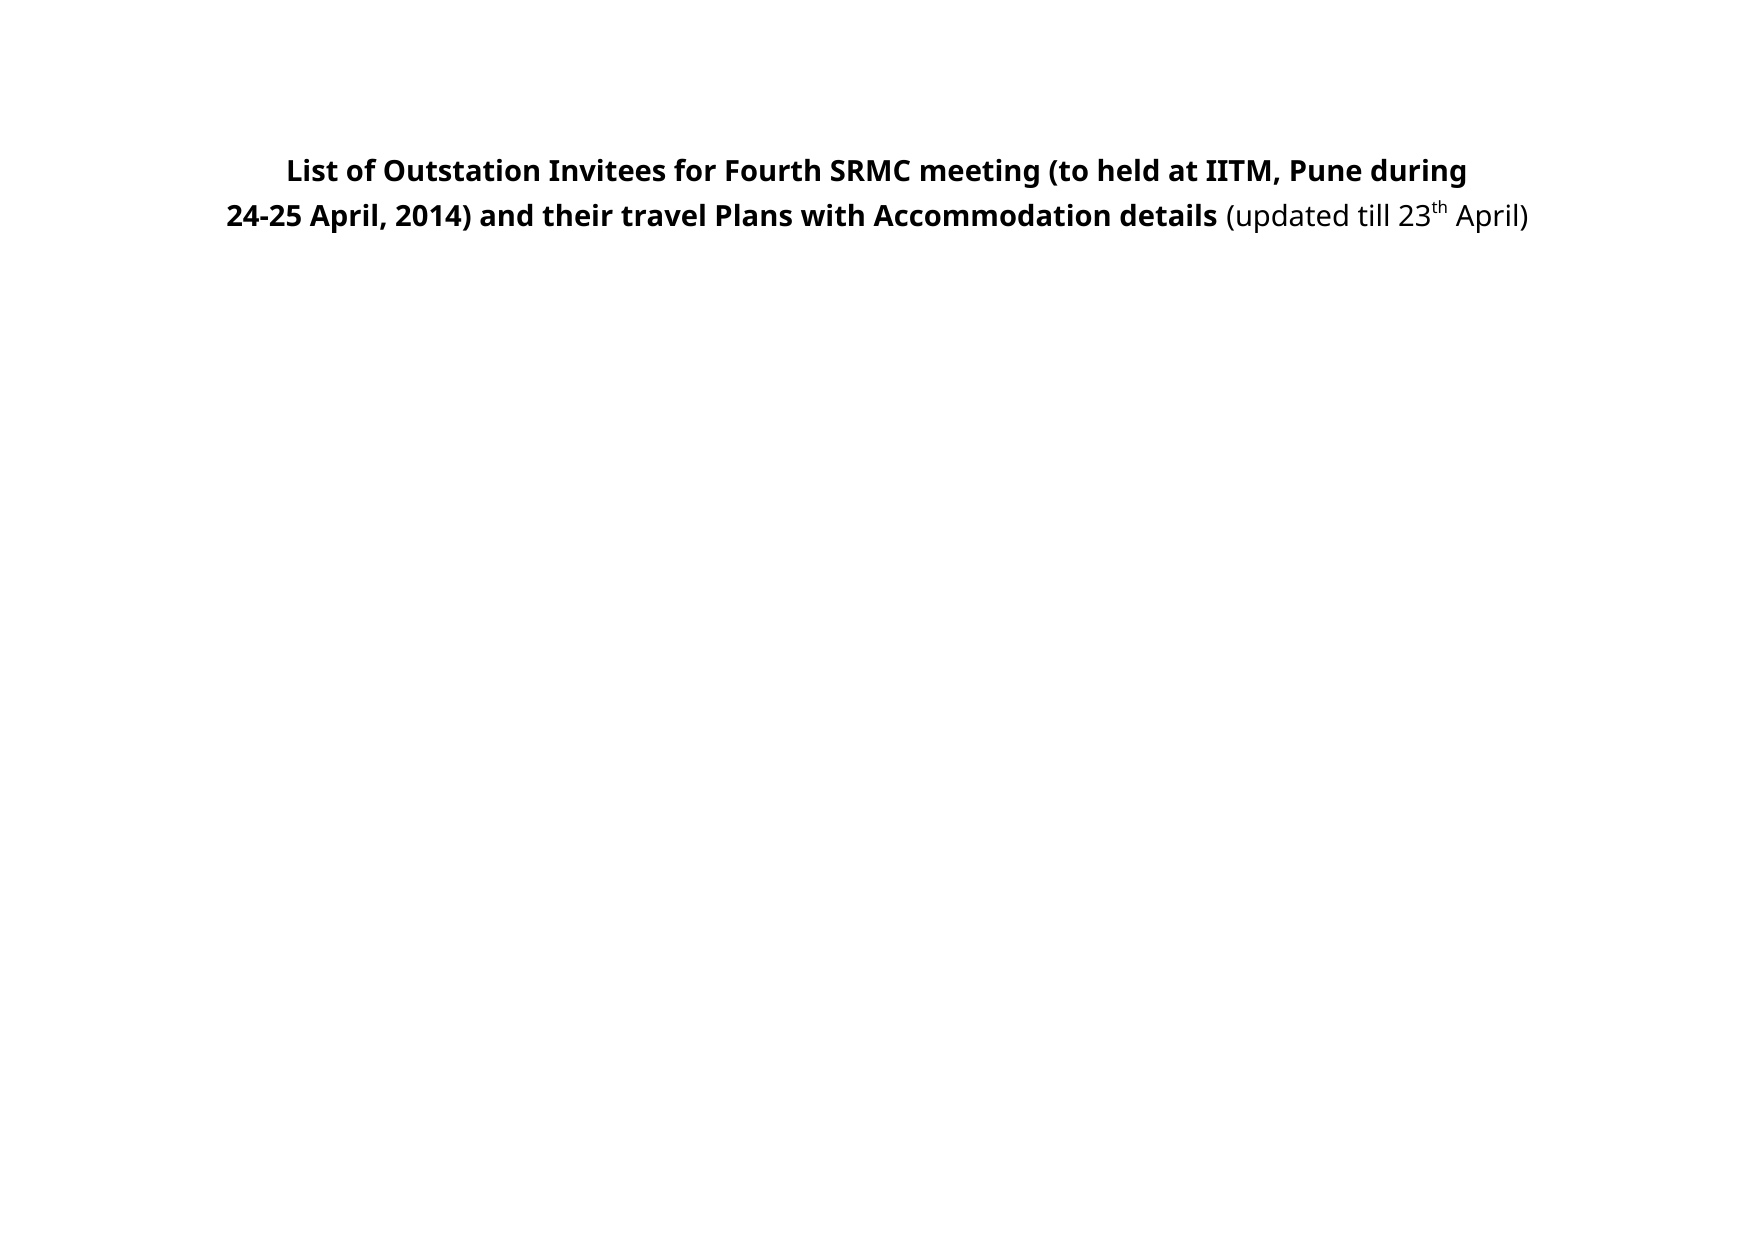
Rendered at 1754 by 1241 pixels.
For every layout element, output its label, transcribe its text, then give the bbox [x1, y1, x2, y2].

text List of Outstation Invitees for Fourth SRMC meeting (to held at IITM, Pune during [150, 150, 1604, 190]
text 24-25 April, 2014) and their travel Plans with Accommodation details (updated till 23th April) [150, 196, 1604, 235]
